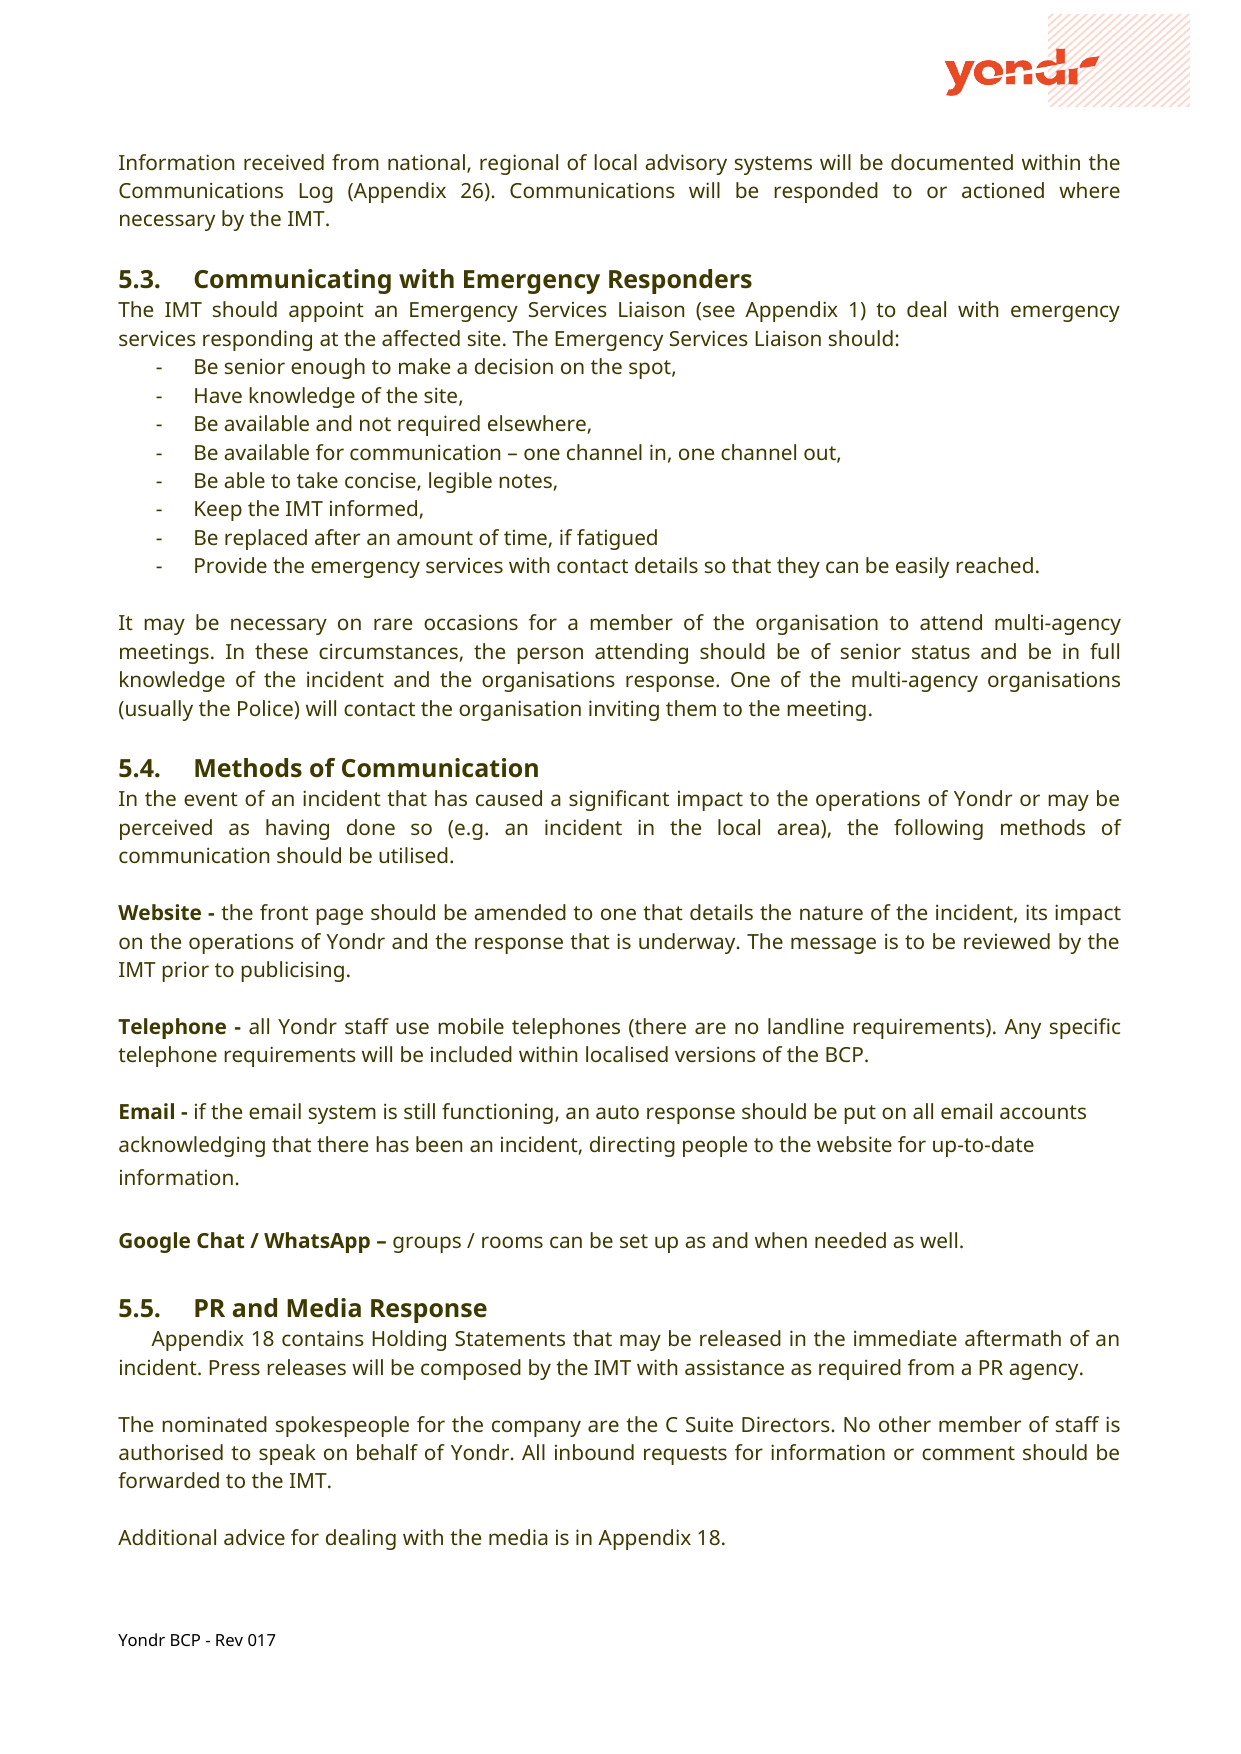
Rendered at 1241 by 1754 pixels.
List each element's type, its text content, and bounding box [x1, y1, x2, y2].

subtitle PR and Media Response [118, 1290, 1122, 1324]
subtitle Communicating with Emergency Responders [118, 261, 1122, 296]
list Be available and not required elsewhere, [156, 409, 1122, 438]
subtitle Methods of Communication [118, 751, 1122, 784]
list Provide the emergency services with contact details so that they can be easily reached. [156, 551, 1122, 580]
text The IMT should appoint an Emergency Services Liaison (see Appendix 1) to deal with emergency services responding at the affected site. The Emergency Services Liaison should: [118, 296, 1122, 352]
text Website - the front page should be amended to one that details the nature of the incident, its impact on the operations of Yondr and the response that is underway. The message is to be reviewed by the IMT prior to publicising. [118, 898, 1122, 984]
list Be replaced after an amount of time, if fatigued [156, 523, 1122, 551]
text In the event of an incident that has caused a significant impact to the operations of Yondr or may be perceived as having done so (e.g. an incident in the local area), the following methods of communication should be utilised. [118, 784, 1122, 870]
text Google Chat / WhatsApp – groups / rooms can be set up as and when needed as well. [118, 1226, 1122, 1255]
list Have knowledge of the site, [156, 381, 1122, 409]
text Email - if the email system is still functioning, an auto response should be put on all email accounts acknowledging that there has been an incident, directing people to the website for up-to-date information. [118, 1097, 1122, 1191]
text Additional advice for dealing with the media is in Appendix 18. [118, 1523, 1122, 1552]
text Information received from national, regional of local advisory systems will be documented within the Communications Log (Appendix 26). Communications will be responded to or actioned where necessary by the IMT. [118, 148, 1122, 233]
list Be able to take concise, legible notes, [156, 466, 1122, 494]
text It may be necessary on rare occasions for a member of the organisation to attend multi-agency meetings. In these circumstances, the person attending should be of senior status and be in full knowledge of the incident and the organisations response. One of the multi-agency organisations (usually the Police) will contact the organisation inviting them to the meeting. [118, 608, 1122, 722]
text Appendix 18 contains Holding Statements that may be released in the immediate aftermath of an incident. Press releases will be composed by the IMT with assistance as required from a PR agency. [118, 1324, 1122, 1381]
text The nominated spokespeople for the company are the C Suite Directors. No other member of staff is authorised to speak on behalf of Yondr. All inbound requests for information or comment should be forwarded to the IMT. [118, 1410, 1122, 1495]
text Telephone - all Yondr staff use mobile telephones (there are no landline requirements). Any specific telephone requirements will be included within localised versions of the BCP. [118, 1012, 1122, 1069]
list Be available for communication – one channel in, one channel out, [156, 438, 1122, 466]
list Be senior enough to make a decision on the spot, [156, 352, 1122, 381]
picture [914, 0, 1190, 114]
list Keep the IMT informed, [156, 494, 1122, 523]
